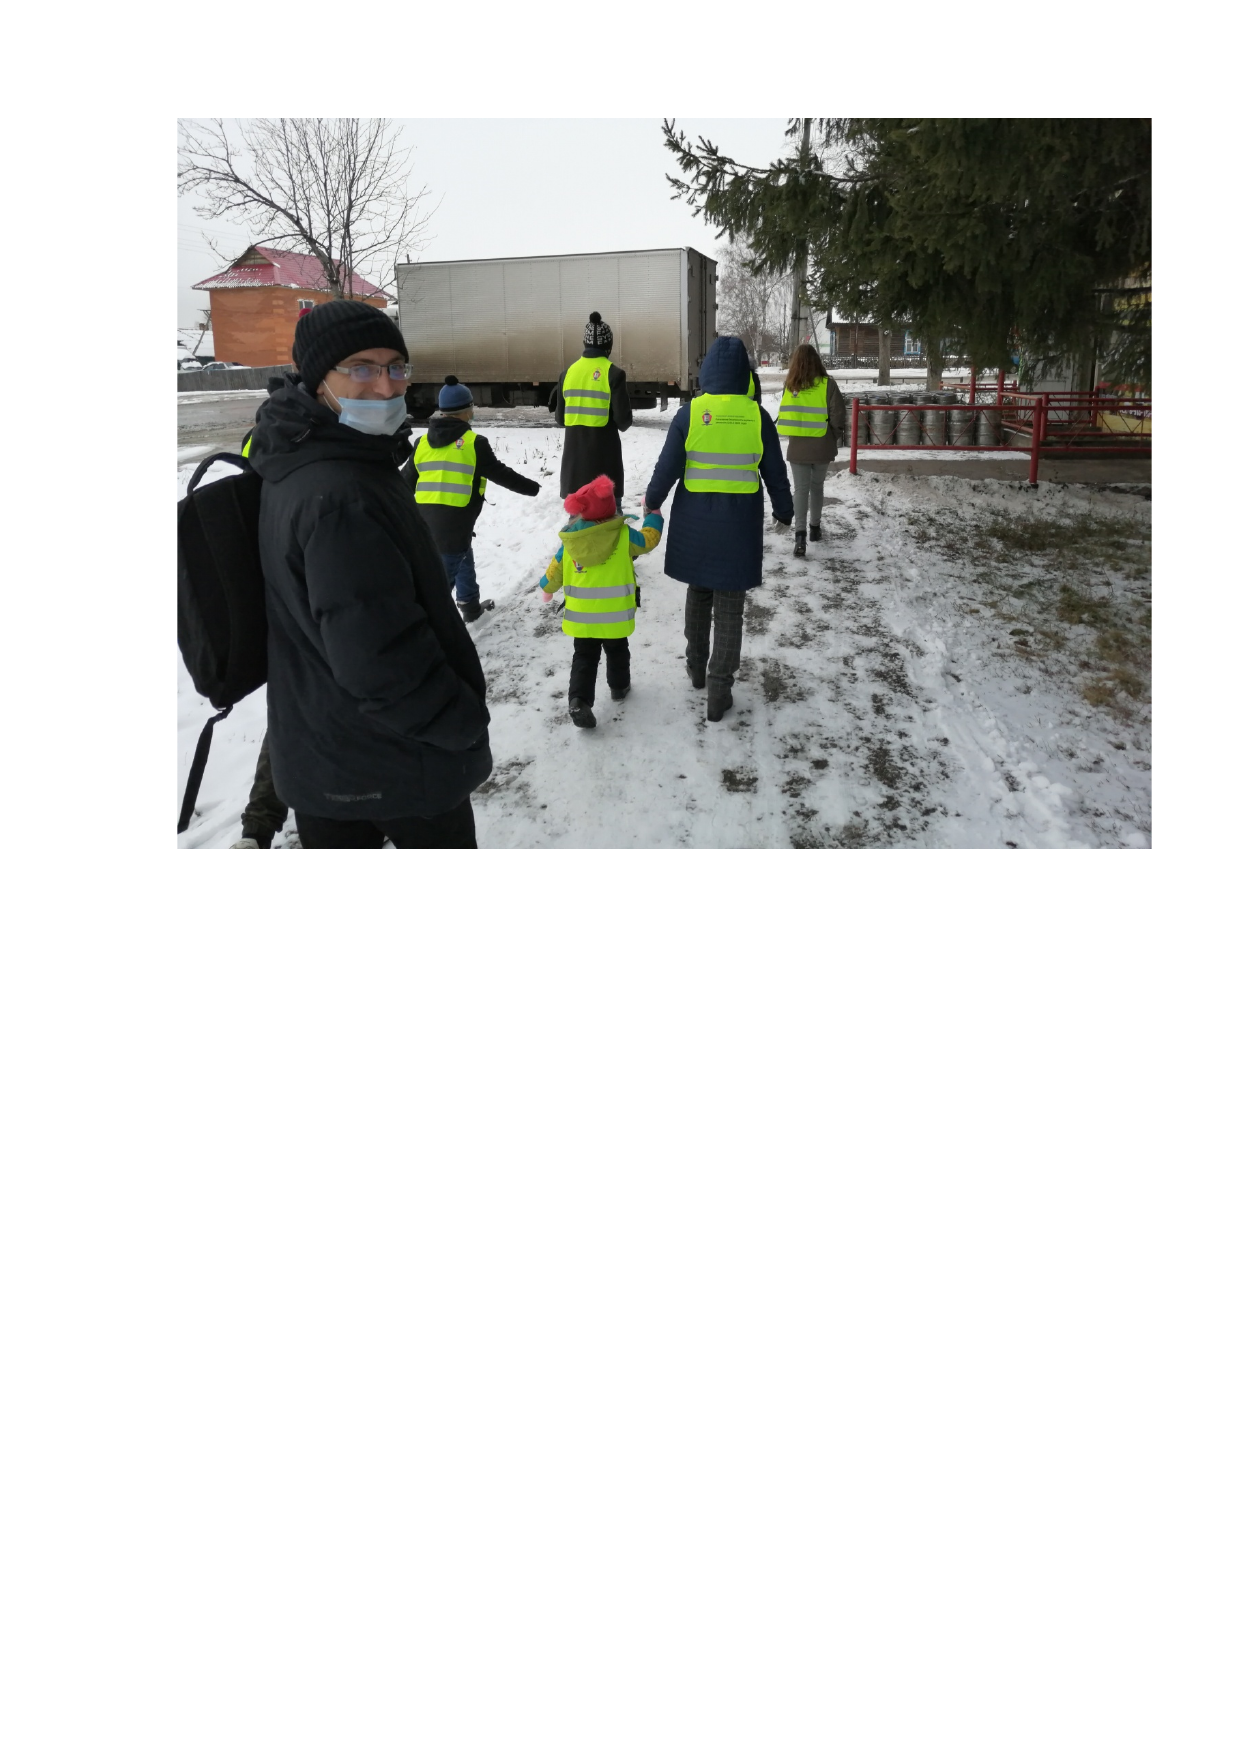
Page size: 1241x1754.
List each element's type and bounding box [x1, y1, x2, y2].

picture [177, 118, 1152, 849]
